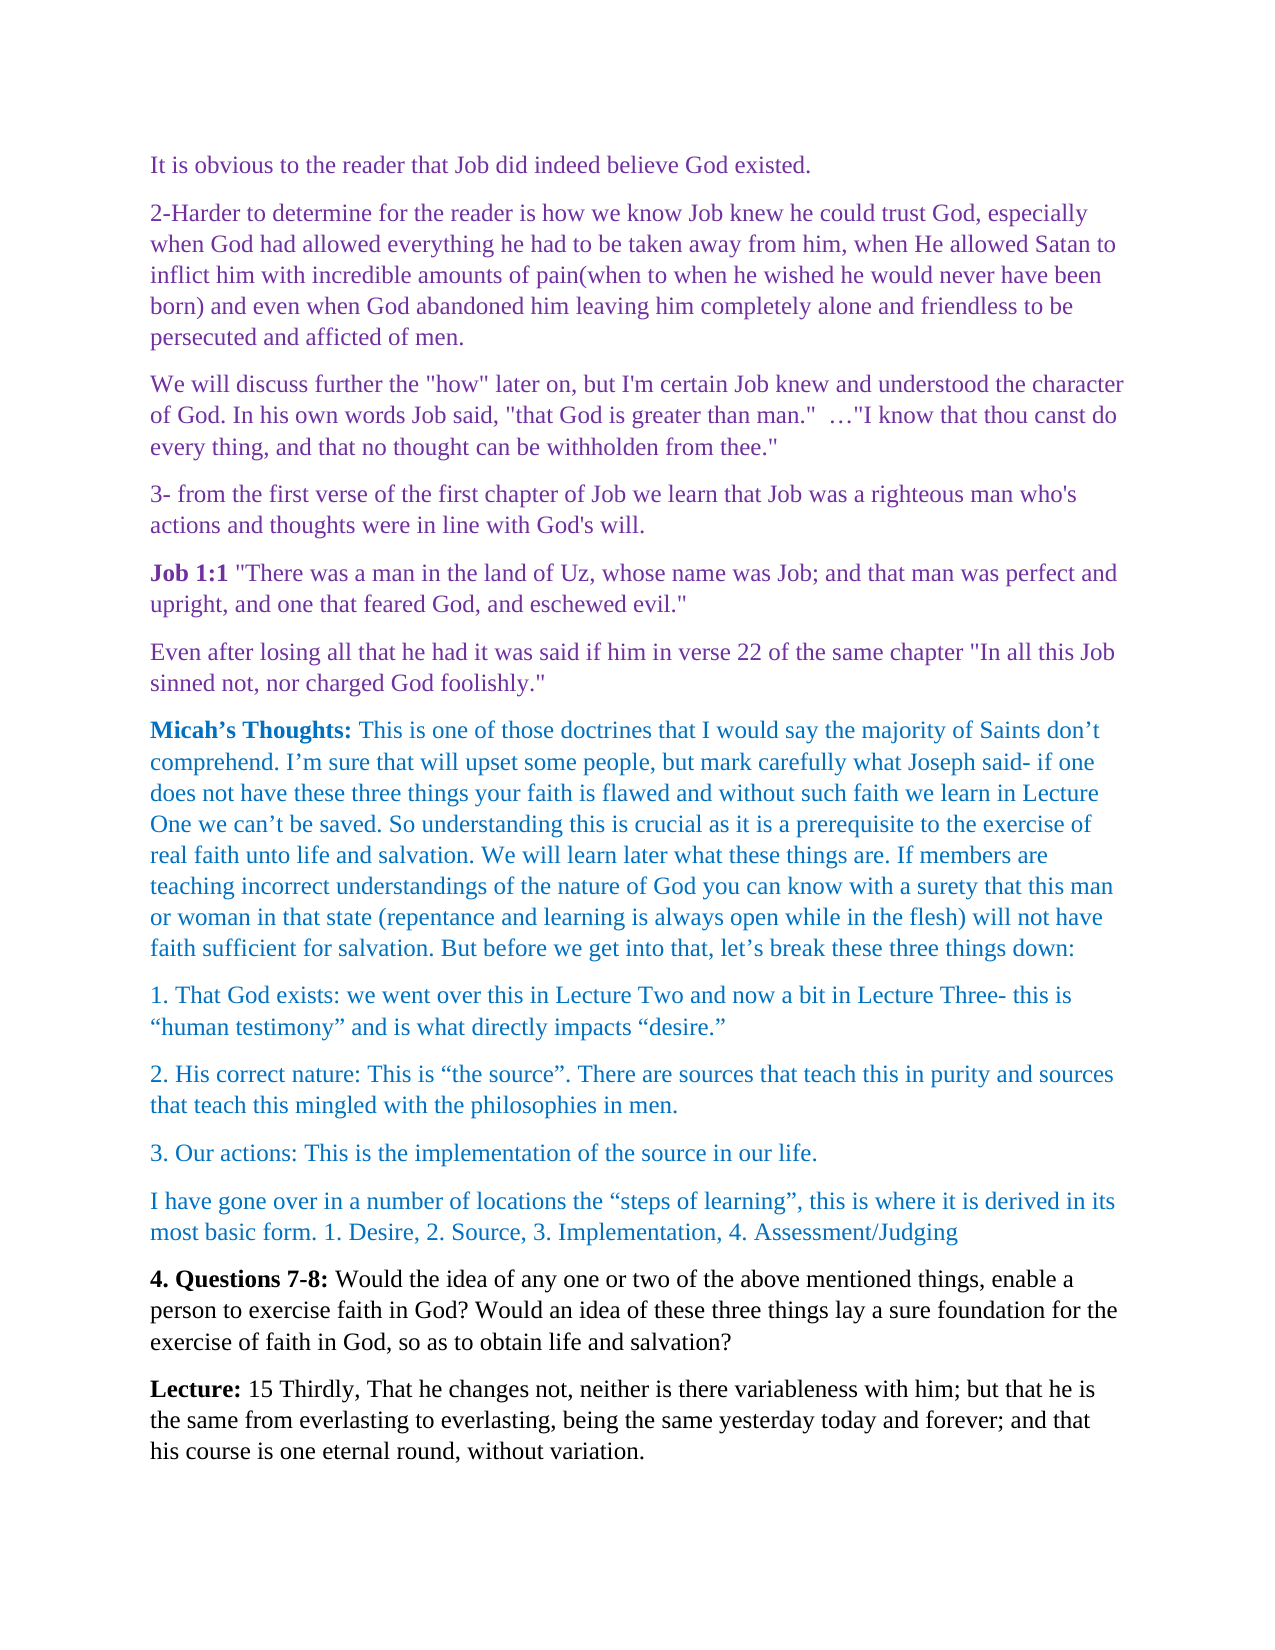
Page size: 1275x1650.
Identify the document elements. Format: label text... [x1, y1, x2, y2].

text I have gone over in a number of locations the “steps of learning”, this is where it is derived in its most basic form. 1. Desire, 2. Source, 3. Implementation, 4. Assessment/Judging [150, 1186, 1125, 1246]
text 1. That God exists: we went over this in Lecture Two and now a bit in Lecture Three- this is “human testimony” and is what directly impacts “desire.” [150, 981, 1125, 1040]
text 2. His correct nature: This is “the source”. There are sources that teach this in purity and sources that teach this mingled with the philosophies in men. [150, 1059, 1125, 1119]
text It is obvious to the reader that Job did indeed believe God existed. [150, 150, 1125, 179]
text 2-Harder to determine for the reader is how we know Job knew he could trust God, especially when God had allowed everything he had to be taken away from him, when He allowed Satan to inflict him with incredible amounts of pain(when to when he wished he would never have been born) and even when God abandoned him leaving him completely alone and friendless to be persecuted and afficted of men. [150, 198, 1125, 351]
text Micah’s Thoughts: This is one of those doctrines that I would say the majority of Saints don’t comprehend. I’m sure that will upset some people, but mark carefully what Joseph said- if one does not have these three things your faith is flawed and without such faith we learn in Lecture One we can’t be saved. So understanding this is crucial as it is a prerequisite to the exercise of real faith unto life and salvation. We will learn later what these things are. If members are teaching incorrect understandings of the nature of God you can know with a surety that this man or woman in that state (repentance and learning is always open while in the flesh) will not have faith sufficient for salvation. But before we get into that, let’s break these three things down: [150, 716, 1125, 962]
text 3- from the first verse of the first chapter of Job we learn that Job was a righteous man who's actions and thoughts were in line with God's will. [150, 479, 1125, 539]
text Lecture: 15 Thirdly, That he changes not, neither is there variableness with him; but that he is the same from everlasting to everlasting, being the same yesterday today and forever; and that his course is one eternal round, without variation. [150, 1374, 1125, 1465]
text We will discuss further the "how" later on, but I'm certain Job knew and understood the character of God. In his own words Job said, "that God is greater than man." …"I know that thou canst do every thing, and that no thought can be withholden from thee." [150, 369, 1125, 460]
text Even after losing all that he had it was said if him in verse 22 of the same chapter "In all this Job sinned not, nor charged God foolishly." [150, 637, 1125, 697]
text 3. Our actions: This is the implementation of the source in our life. [150, 1138, 1125, 1167]
text 4. Questions 7-8: Would the idea of any one or two of the above mentioned things, enable a person to exercise faith in God? Would an idea of these three things lay a sure foundation for the exercise of faith in God, so as to obtain life and salvation? [150, 1264, 1125, 1355]
text Job 1:1 "There was a man in the land of Uz, whose name was Job; and that man was perfect and upright, and one that feared God, and eschewed evil." [150, 558, 1125, 618]
